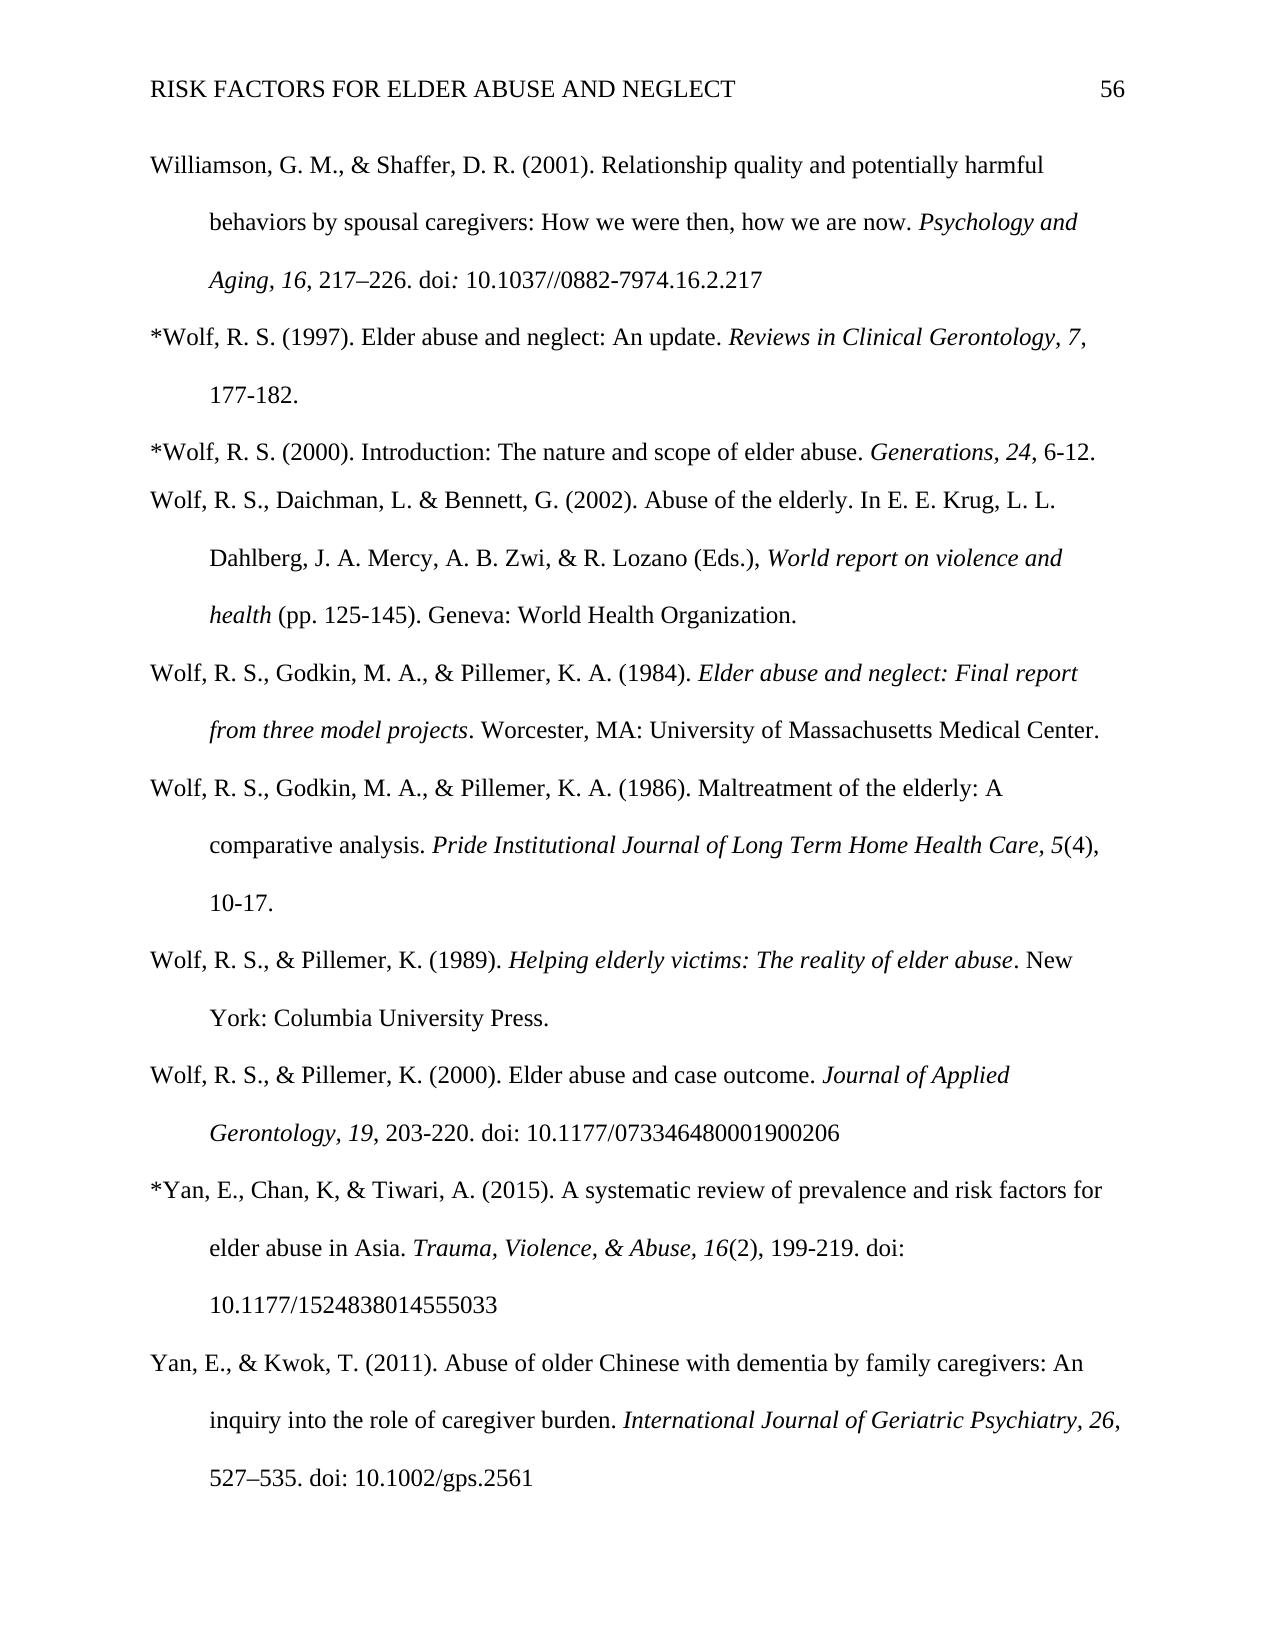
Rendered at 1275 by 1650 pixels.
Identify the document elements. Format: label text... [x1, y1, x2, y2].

text Yan, E., & Kwok, T. (2011). Abuse of older Chinese with dementia by family caregivers: An inquiry into the role of caregiver burden. International Journal of Geriatric Psychiatry, 26, 527–535. doi: 10.1002/gps.2561 [150, 1348, 1125, 1491]
text *Wolf, R. S. (1997). Elder abuse and neglect: An update. Reviews in Clinical Gerontology, 7, 177-182. [150, 322, 1125, 409]
text *Yan, E., Chan, K, & Tiwari, A. (2015). A systematic review of prevalence and risk factors for elder abuse in Asia. Trauma, Violence, & Abuse, 16(2), 199-219. doi: 10.1177/1524838014555033 [150, 1175, 1125, 1319]
text Wolf, R. S., & Pillemer, K. (2000). Elder abuse and case outcome. Journal of Applied Gerontology, 19, 203-220. doi: 10.1177/073346480001900206 [150, 1060, 1125, 1146]
text Wolf, R. S., & Pillemer, K. (1989). Helping elderly victims: The reality of elder abuse. New York: Columbia University Press. [150, 945, 1125, 1031]
text Wolf, R. S., Daichman, L. & Bennett, G. (2002). Abuse of the elderly. In E. E. Krug, L. L. Dahlberg, J. A. Mercy, A. B. Zwi, & R. Lozano (Eds.), World report on violence and health (pp. 125-145). Geneva: World Health Organization. [150, 485, 1125, 629]
text Wolf, R. S., Godkin, M. A., & Pillemer, K. A. (1984). Elder abuse and neglect: Final report from three model projects. Worcester, MA: University of Massachusetts Medical Center. [150, 658, 1125, 744]
text Williamson, G. M., & Shaffer, D. R. (2001). Relationship quality and potentially harmful behaviors by spousal caregivers: How we were then, how we are now. Psychology and Aging, 16, 217–226. doi: 10.1037//0882-7974.16.2.217 [150, 150, 1125, 294]
text Wolf, R. S., Godkin, M. A., & Pillemer, K. A. (1986). Maltreatment of the elderly: A comparative analysis. Pride Institutional Journal of Long Term Home Health Care, 5(4), 10-17. [150, 773, 1125, 916]
text *Wolf, R. S. (2000). Introduction: The nature and scope of elder abuse. Generations, 24, 6-12. [150, 437, 1125, 466]
